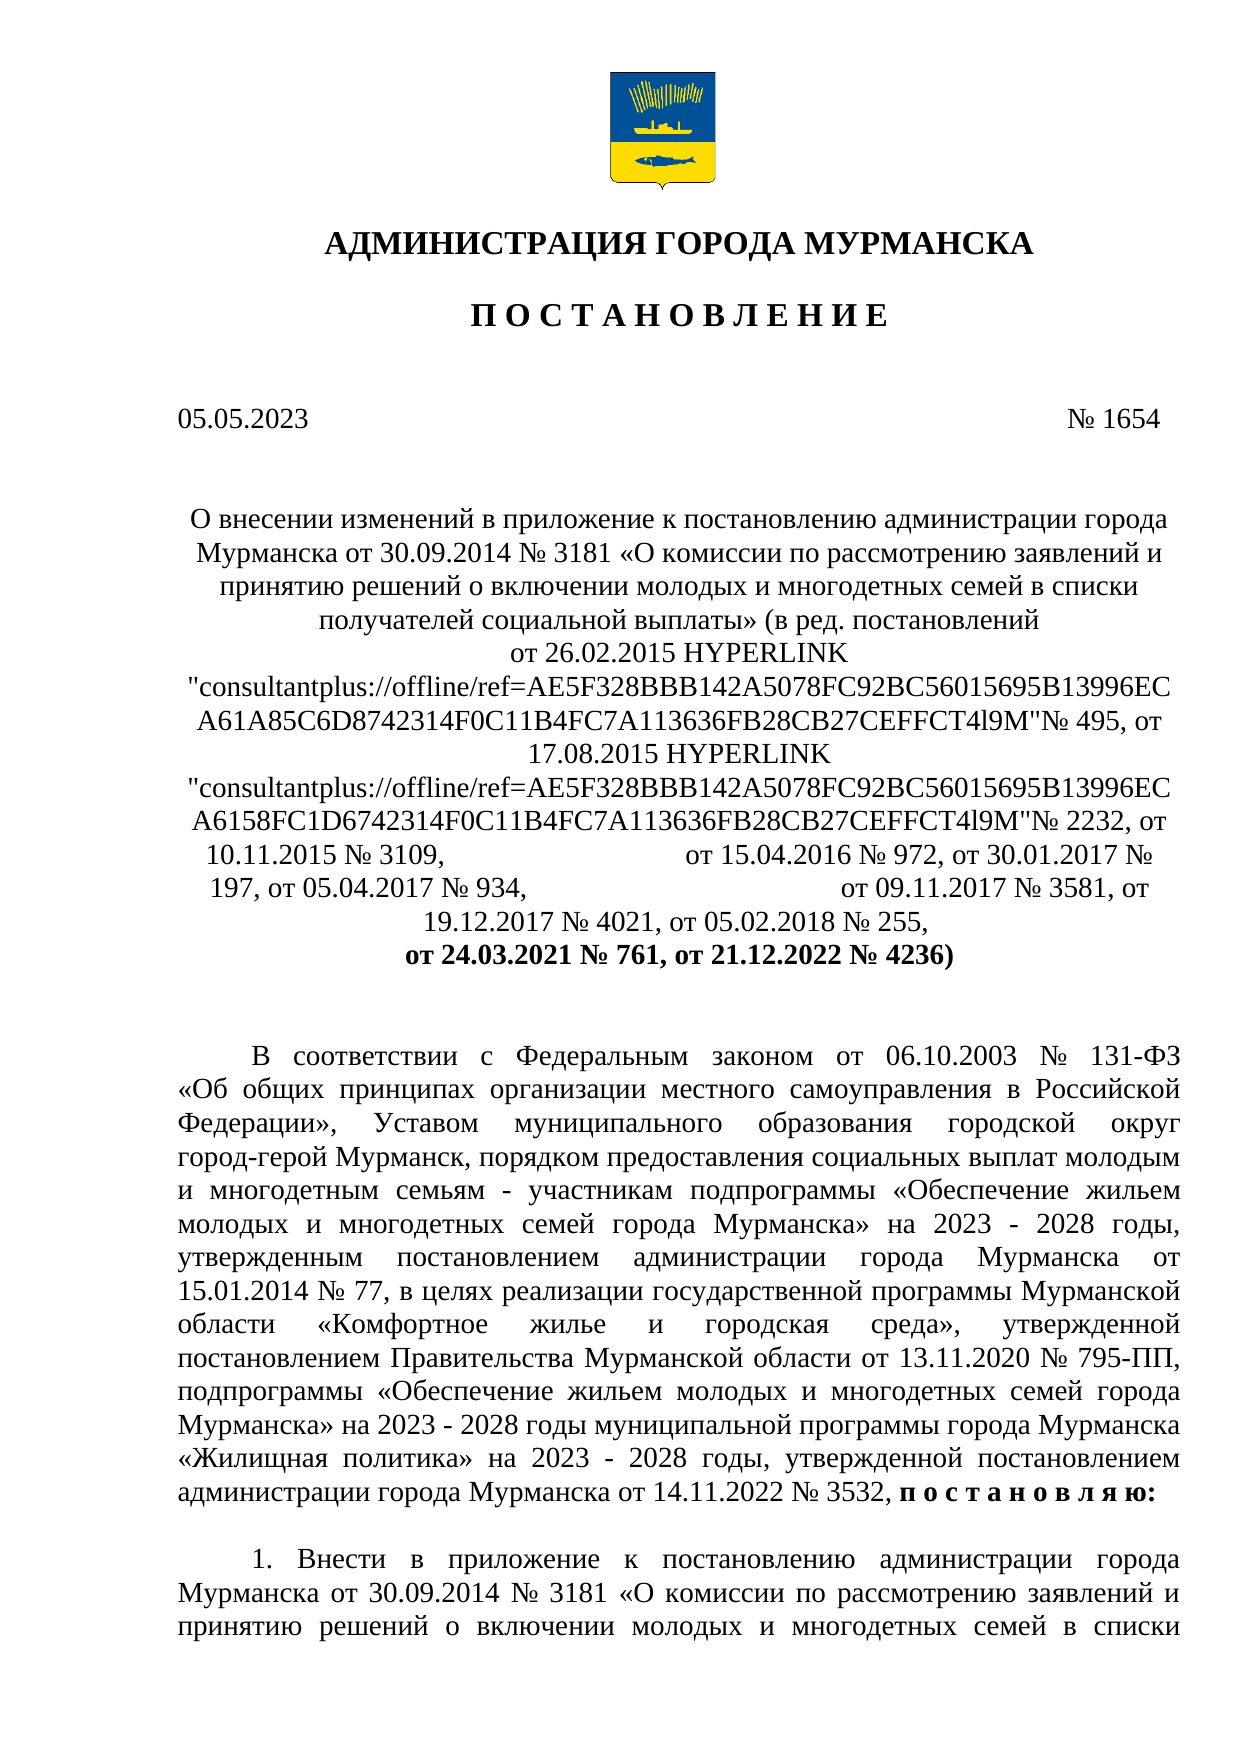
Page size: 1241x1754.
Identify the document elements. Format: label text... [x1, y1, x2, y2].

text П О С Т А Н О В Л Е Н И Е [177, 295, 1181, 334]
picture [610, 72, 716, 190]
text В соответствии с Федеральным законом от 06.10.2003 № 131-ФЗ «Об общих принципах организации местного самоуправления в Российской Федерации», Уставом муниципального образования городской округ город-герой Мурманск, порядком предоставления социальных выплат молодым и многодетным семьям - участникам подпрограммы «Обеспечение жильем молодых и многодетных семей города Мурманска» на 2023 - 2028 годы, утвержденным постановлением администрации города Мурманска от 15.01.2014 № 77, в целях реализации государственной программы Мурманской области «Комфортное жилье и городская среда», утвержденной постановлением Правительства Мурманской области от 13.11.2020 № 795-ПП, подпрограммы «Обеспечение жильем молодых и многодетных семей города Мурманска» на 2023 - 2028 годы муниципальной программы города Мурманска «Жилищная политика» на 2023 - 2028 годы, утвержденной постановлением администрации города Мурманска от 14.11.2022 № 3532, п о с т а н о в л я ю: [177, 1038, 1181, 1508]
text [177, 1541, 1181, 1642]
text 05.05.2023 № 1654 [177, 401, 1181, 434]
text АДМИНИСТРАЦИЯ ГОРОДА МУРМАНСКА [177, 223, 1181, 262]
